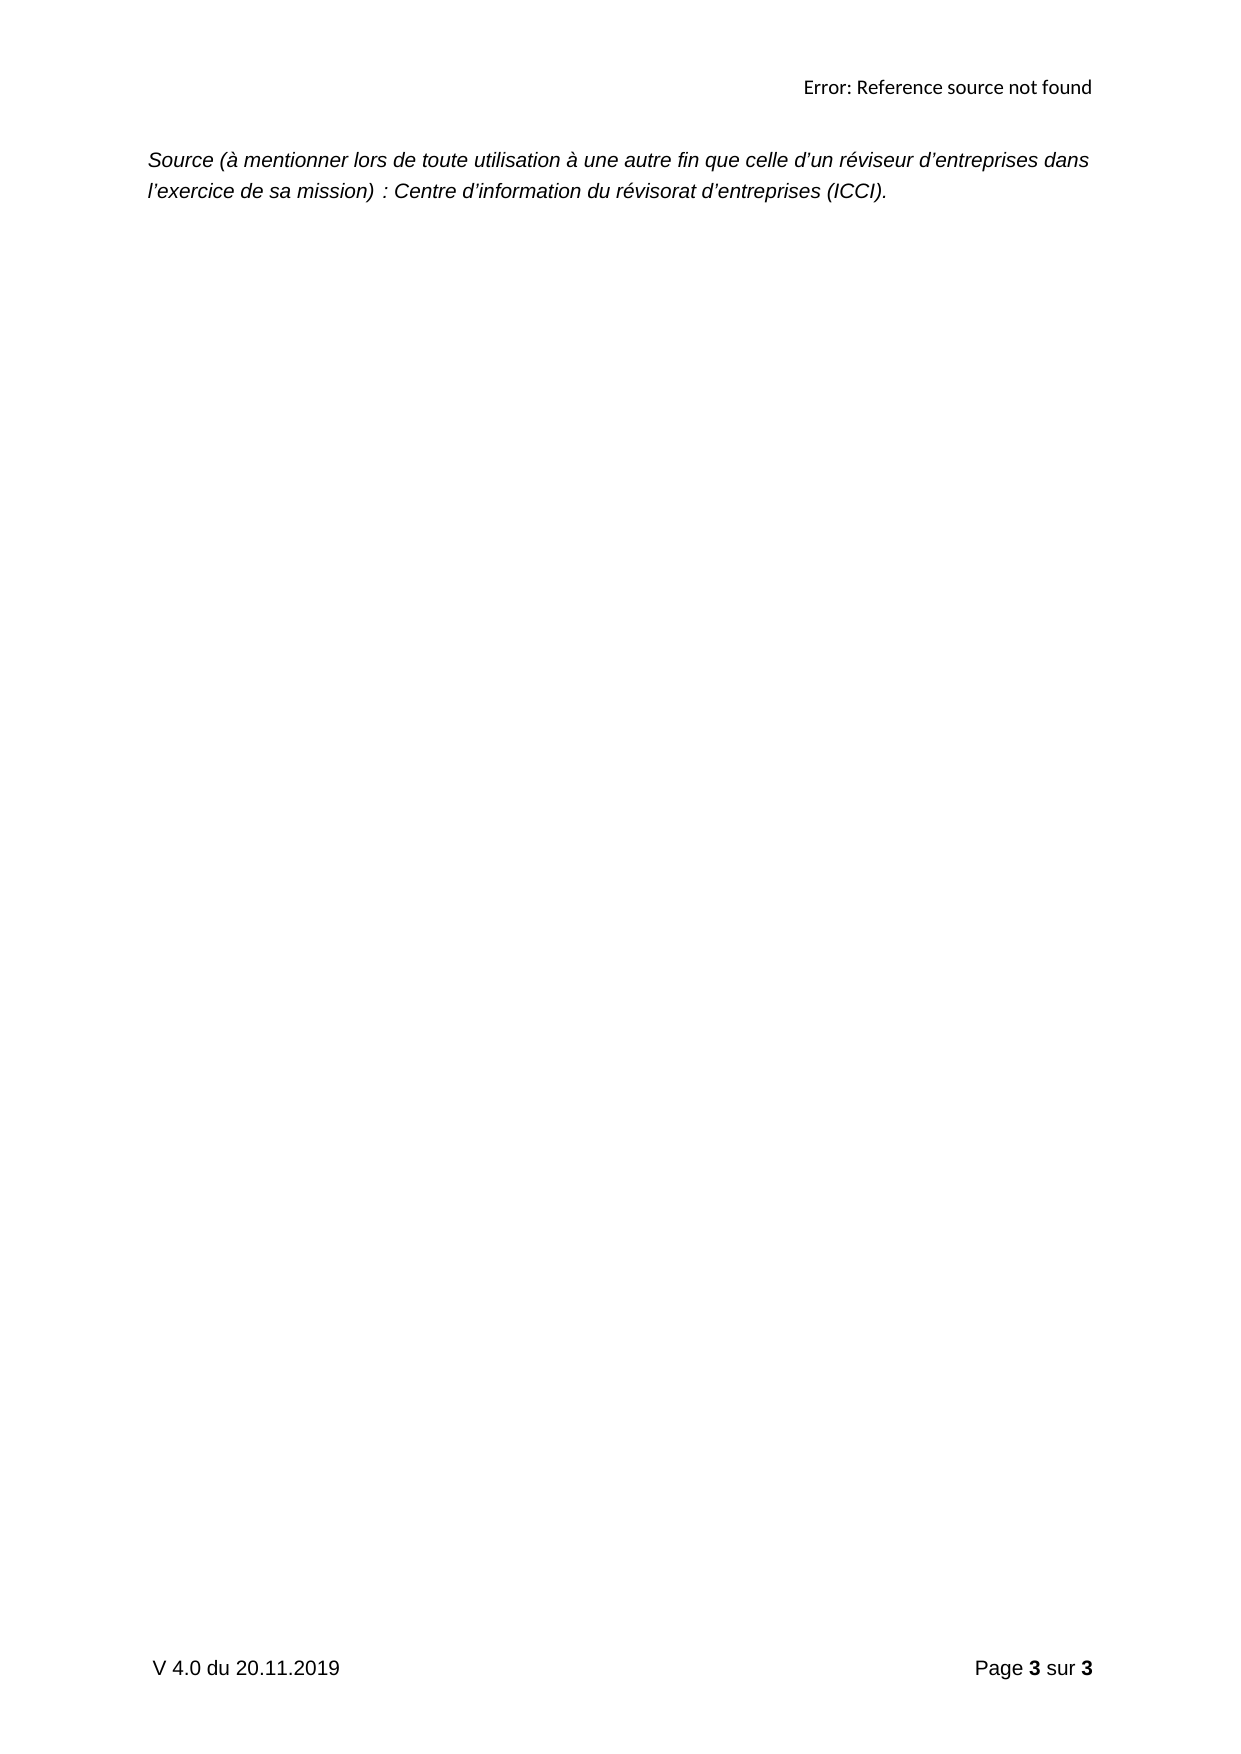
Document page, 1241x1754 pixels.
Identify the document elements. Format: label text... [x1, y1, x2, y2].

text Source (à mentionner lors de toute utilisation à une autre fin que celle d’un réviseur d’entreprises dans l’exercice de sa mission) : Centre d’information du révisorat d’entreprises (ICCI). [148, 148, 1092, 203]
